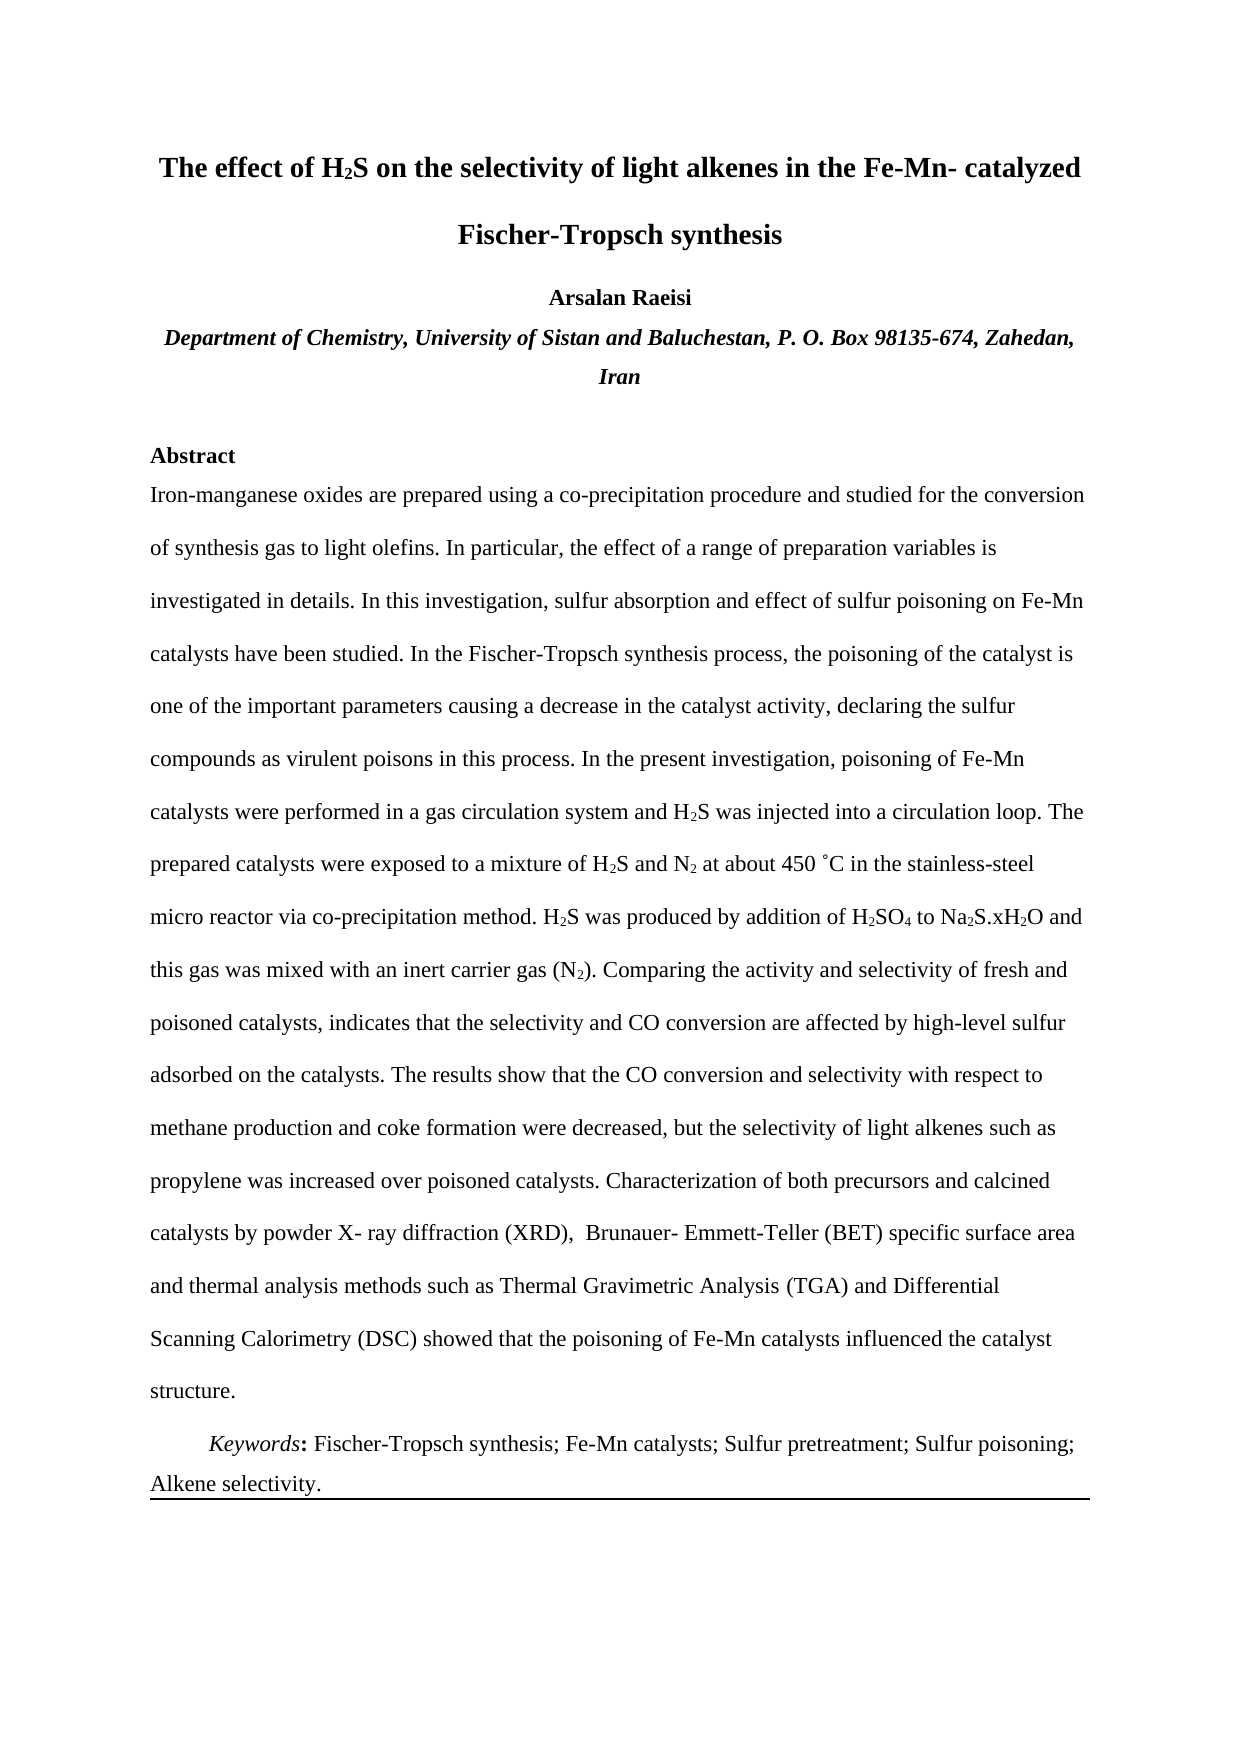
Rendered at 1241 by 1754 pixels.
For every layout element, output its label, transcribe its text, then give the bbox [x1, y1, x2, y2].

text The effect of H2S on the selectivity of light alkenes in the Fe-Mn- catalyzed Fischer-Tropsch synthesis [150, 150, 1090, 251]
text Department of Chemistry, University of Sistan and Baluchestan, P. O. Box 98135-674, Zahedan, Iran [150, 324, 1090, 389]
text Keywords: Fischer-Tropsch synthesis; Fe-Mn catalysts; Sulfur pretreatment; Sulfur poisoning; Alkene selectivity. [150, 1430, 1090, 1498]
text Abstract [150, 442, 1090, 468]
text Arsalan Raeisi [150, 284, 1090, 311]
text Iron-manganese oxides are prepared using a co-precipitation procedure and studied for the conversion of synthesis gas to light olefins. In particular, the effect of a range of preparation variables is investigated in details. In this investigation, sulfur absorption and effect of sulfur poisoning on Fe-Mn catalysts have been studied. In the Fischer-Tropsch synthesis process, the poisoning of the catalyst is one of the important parameters causing a decrease in the catalyst activity, declaring the sulfur compounds as virulent poisons in this process. In the present investigation, poisoning of Fe-Mn catalysts were performed in a gas circulation system and H2S was injected into a circulation loop. The prepared catalysts were exposed to a mixture of H2S and N2 at about 450 ˚C in the stainless-steel micro reactor via co-precipitation method. H2S was produced by addition of H2SO4 to Na2S.xH2O and this gas was mixed with an inert carrier gas (N2). Comparing the activity and selectivity of fresh and poisoned catalysts, indicates that the selectivity and CO conversion are affected by high-level sulfur adsorbed on the catalysts. The results show that the CO conversion and selectivity with respect to methane production and coke formation were decreased, but the selectivity of light alkenes such as propylene was increased over poisoned catalysts. Characterization of both precursors and calcined catalysts by powder X- ray diffraction (XRD), Brunauer- Emmett-Teller (BET) specific surface area and thermal analysis methods such as Thermal Gravimetric Analysis (TGA) and Differential Scanning Calorimetry (DSC) showed that the poisoning of Fe-Mn catalysts influenced the catalyst structure. [150, 482, 1090, 1404]
